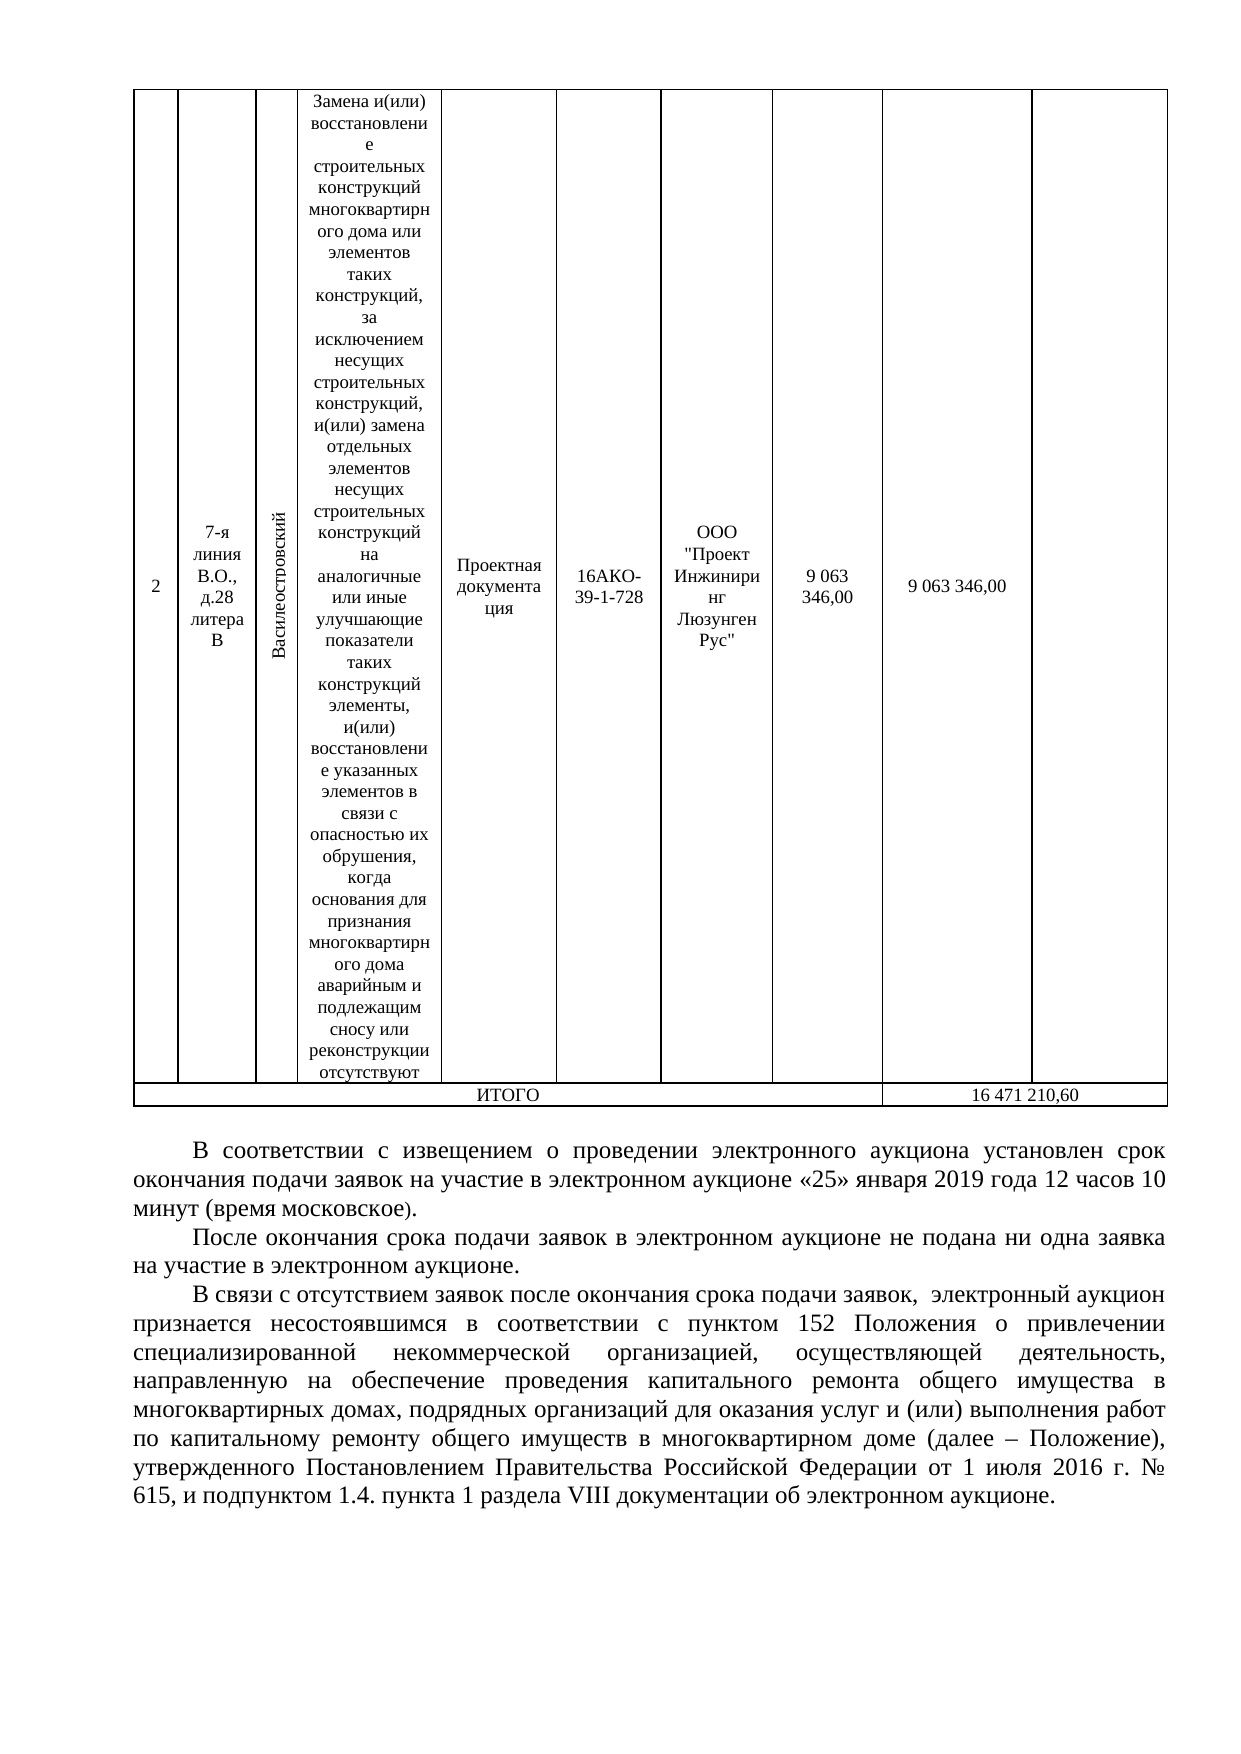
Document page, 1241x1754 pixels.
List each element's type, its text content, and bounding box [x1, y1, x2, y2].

table_cell 9 063 346,00 [773, 90, 882, 1082]
table_cell 2 [135, 90, 177, 1082]
table_cell Замена и(или) восстановление строительных конструкций многоквартирного дома или элементов таких конструкций, за исключением несущих строительных конструкций, и(или) замена отдельных элементов несущих строительных конструкций на аналогичные или иные улучшающие показатели таких конструкций элементы, и(или) восстановление указанных элементов в связи с опасностью их обрушения, когда основания для признания многоквартирного дома аварийным и подлежащим сносу или реконструкции отсутствуют [298, 90, 441, 1082]
table_cell Василеостровский [257, 90, 297, 1082]
table_cell ИТОГО [135, 1084, 882, 1105]
list В связи с отсутствием заявок после окончания срока подачи заявок, электронный аукцион признается несостоявшимся в соответствии с пунктом 152 Положения о привлечении специализированной некоммерческой организацией, осуществляющей деятельность, направленную на обеспечение проведения капитального ремонта общего имущества в многоквартирных домах, подрядных организаций для оказания услуг и (или) выполнения работ по капитальному ремонту общего имуществ в многоквартирном доме (далее – Положение), утвержденного Постановлением Правительства Российской Федерации от 1 июля 2016 г. № 615, и подпунктом 1.4. пункта 1 раздела VIII документации об электронном аукционе. [133, 1279, 1167, 1509]
table_cell 7-я линия В.О., д.28 литера В [179, 90, 255, 1082]
table_cell 9 063 346,00 [883, 90, 1031, 1082]
table_cell 16АКО-39-1-728 [557, 90, 660, 1082]
list После окончания срока подачи заявок в электронном аукционе не подана ни одна заявка на участие в электронном аукционе. [133, 1222, 1167, 1279]
table_cell 16 471 210,60 [883, 1084, 1167, 1105]
table_cell ООО "Проект Инжиниринг Люзунген Рус" [662, 90, 772, 1082]
table_cell Проектная документация [442, 90, 556, 1082]
list В соответствии с извещением о проведении электронного аукциона установлен срок окончания подачи заявок на участие в электронном аукционе «25» января 2019 года 12 часов 10 минут (время московское). [133, 1136, 1167, 1222]
